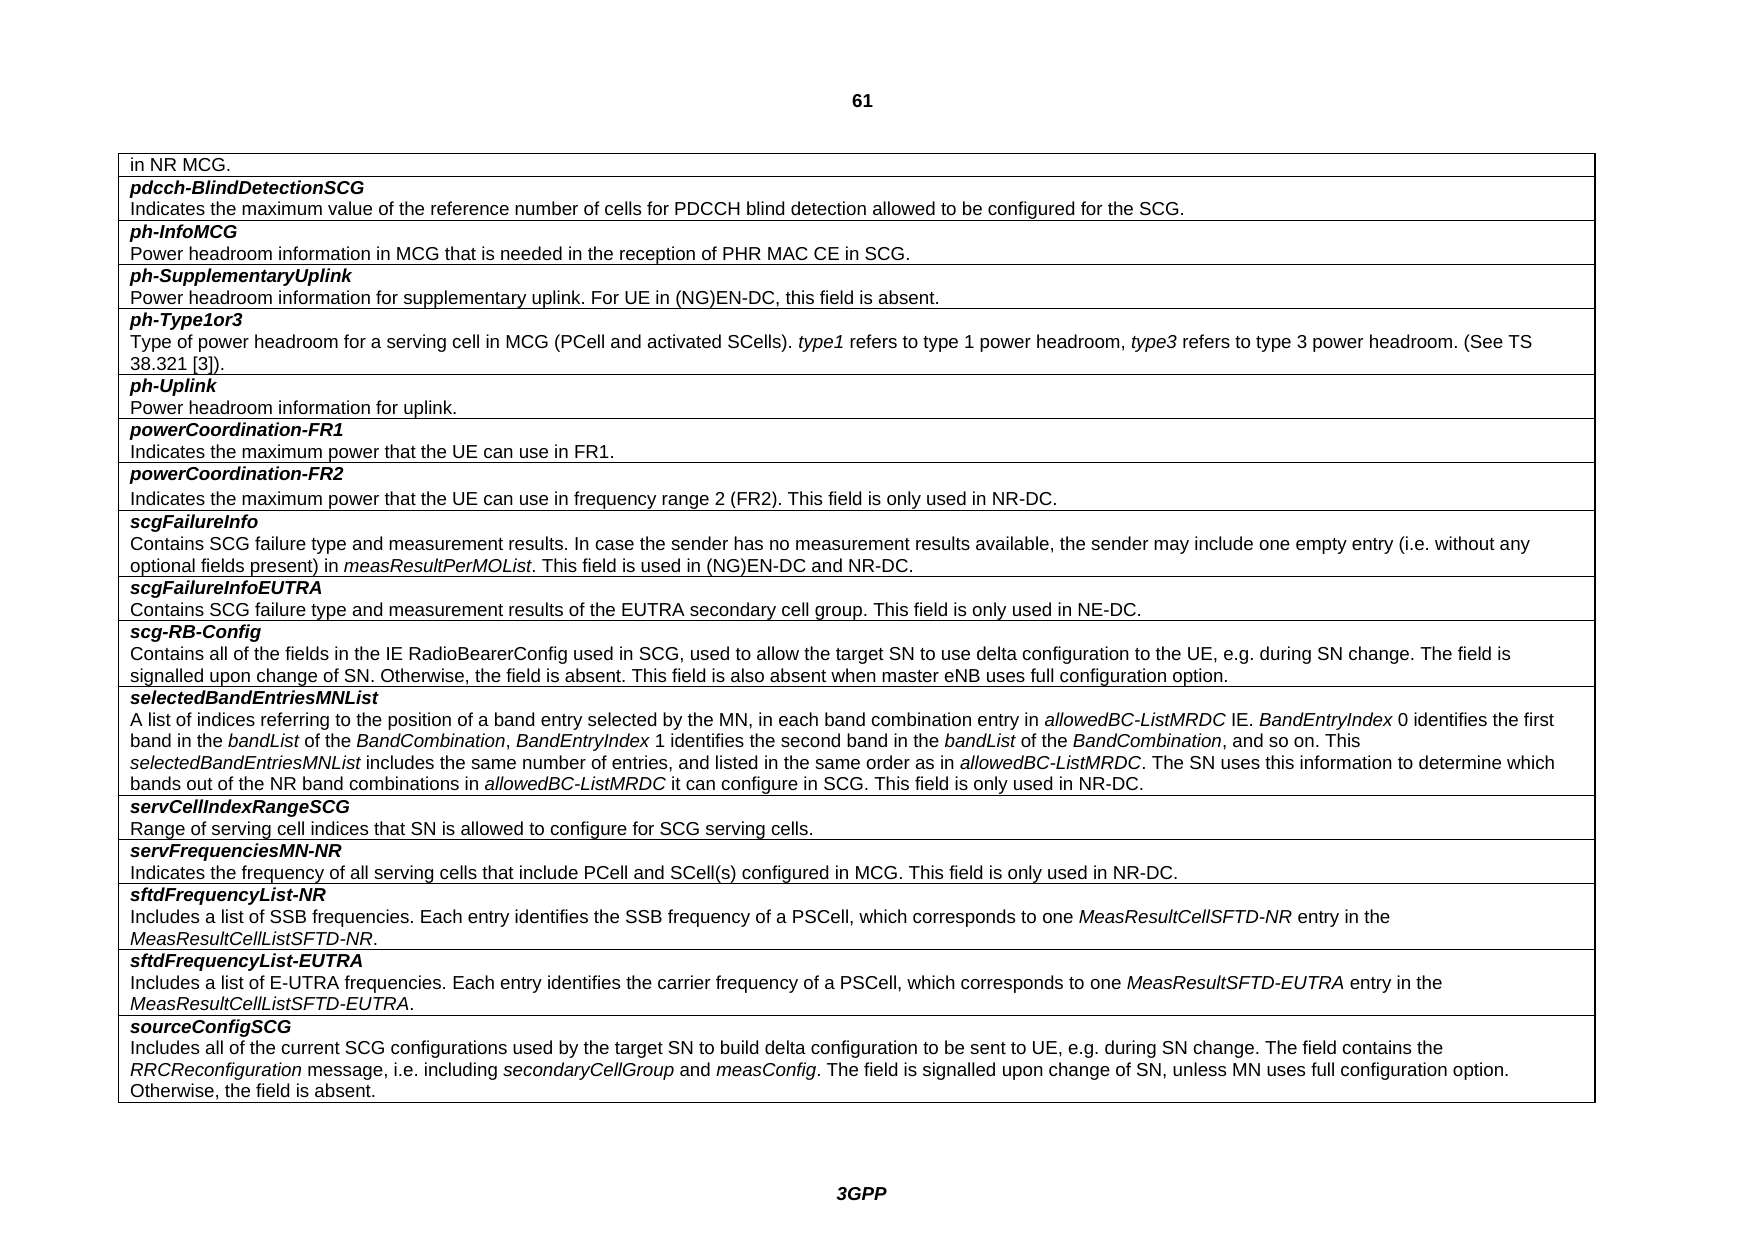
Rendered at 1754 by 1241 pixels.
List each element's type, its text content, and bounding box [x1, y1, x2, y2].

table_cell scgFailureInfoEUTRA Contains SCG failure type and measurement results of the EUTRA secondary cell group. This field is only used in NE-DC. [119, 577, 1594, 620]
table_cell powerCoordination-FR1 Indicates the maximum power that the UE can use in FR1. [119, 419, 1594, 462]
table_cell ph-Uplink Power headroom information for uplink. [119, 375, 1594, 418]
table_cell sftdFrequencyList-NR Includes a list of SSB frequencies. Each entry identifies the SSB frequency of a PSCell, which corresponds to one MeasResultCellSFTD-NR entry in the MeasResultCellListSFTD-NR. [119, 884, 1594, 949]
table_cell scg-RB-Config Contains all of the fields in the IE RadioBearerConfig used in SCG, used to allow the target SN to use delta configuration to the UE, e.g. during SN change. The field is signalled upon change of SN. Otherwise, the field is absent. This field is also absent when master eNB uses full configuration option. [119, 621, 1594, 686]
table_cell scgFailureInfo Contains SCG failure type and measurement results. In case the sender has no measurement results available, the sender may include one empty entry (i.e. without any optional fields present) in measResultPerMOList. This field is used in (NG)EN-DC and NR-DC. [119, 511, 1594, 576]
table_cell sourceConfigSCG Includes all of the current SCG configurations used by the target SN to build delta configuration to be sent to UE, e.g. during SN change. The field contains the RRCReconfiguration message, i.e. including secondaryCellGroup and measConfig. The field is signalled upon change of SN, unless MN uses full configuration option. Otherwise, the field is absent. [119, 1016, 1594, 1102]
table_cell servCellIndexRangeSCG Range of serving cell indices that SN is allowed to configure for SCG serving cells. [119, 796, 1594, 839]
table_cell selectedBandEntriesMNList A list of indices referring to the position of a band entry selected by the MN, in each band combination entry in allowedBC-ListMRDC IE. BandEntryIndex 0 identifies the first band in the bandList of the BandCombination, BandEntryIndex 1 identifies the second band in the bandList of the BandCombination, and so on. This selectedBandEntriesMNList includes the same number of entries, and listed in the same order as in allowedBC-ListMRDC. The SN uses this information to determine which bands out of the NR band combinations in allowedBC-ListMRDC it can configure in SCG. This field is only used in NR-DC. [119, 687, 1594, 795]
table_cell sftdFrequencyList-EUTRA Includes a list of E-UTRA frequencies. Each entry identifies the carrier frequency of a PSCell, which corresponds to one MeasResultSFTD-EUTRA entry in the MeasResultCellListSFTD-EUTRA. [119, 950, 1594, 1014]
table_cell ph-SupplementaryUplink Power headroom information for supplementary uplink. For UE in (NG)EN-DC, this field is absent. [119, 265, 1594, 308]
table_cell ph-Type1or3 Type of power headroom for a serving cell in MCG (PCell and activated SCells). type1 refers to type 1 power headroom, type3 refers to type 3 power headroom. (See TS 38.321 [3]). [119, 309, 1594, 374]
table_cell pdcch-BlindDetectionSCG Indicates the maximum value of the reference number of cells for PDCCH blind detection allowed to be configured for the SCG. [119, 177, 1594, 220]
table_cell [119, 154, 1594, 176]
table_cell powerCoordination-FR2 Indicates the maximum power that the UE can use in frequency range 2 (FR2). This field is only used in NR-DC. [119, 463, 1594, 510]
table_cell servFrequenciesMN-NR Indicates the frequency of all serving cells that include PCell and SCell(s) configured in MCG. This field is only used in NR-DC. [119, 840, 1594, 883]
table_cell ph-InfoMCG Power headroom information in MCG that is needed in the reception of PHR MAC CE in SCG. [119, 221, 1594, 264]
